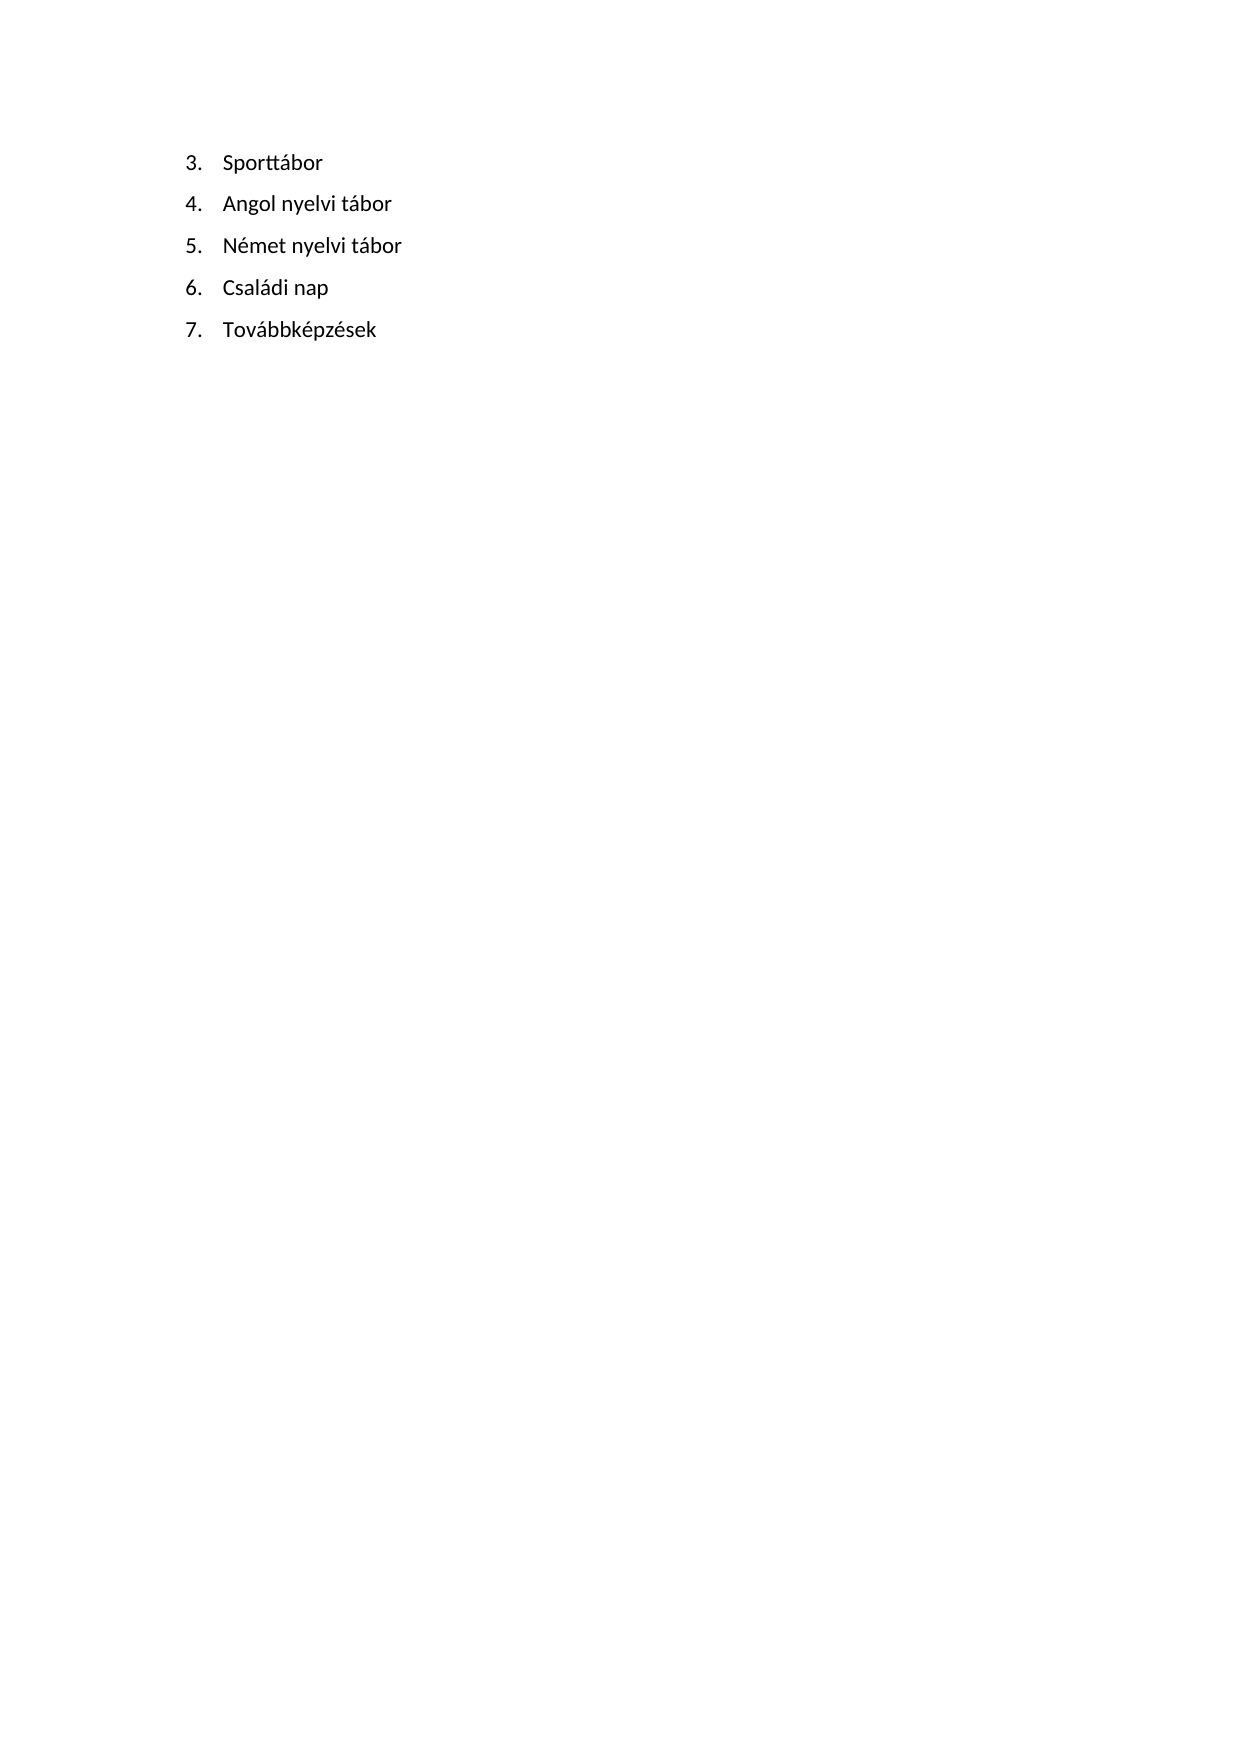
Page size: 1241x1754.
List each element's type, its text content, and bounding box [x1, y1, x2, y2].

list Családi nap [185, 273, 1093, 302]
list Német nyelvi tábor [185, 232, 1093, 259]
list Sporttábor [185, 148, 1093, 176]
list Angol nyelvi tábor [185, 189, 1093, 218]
list Továbbképzések [185, 316, 1093, 343]
